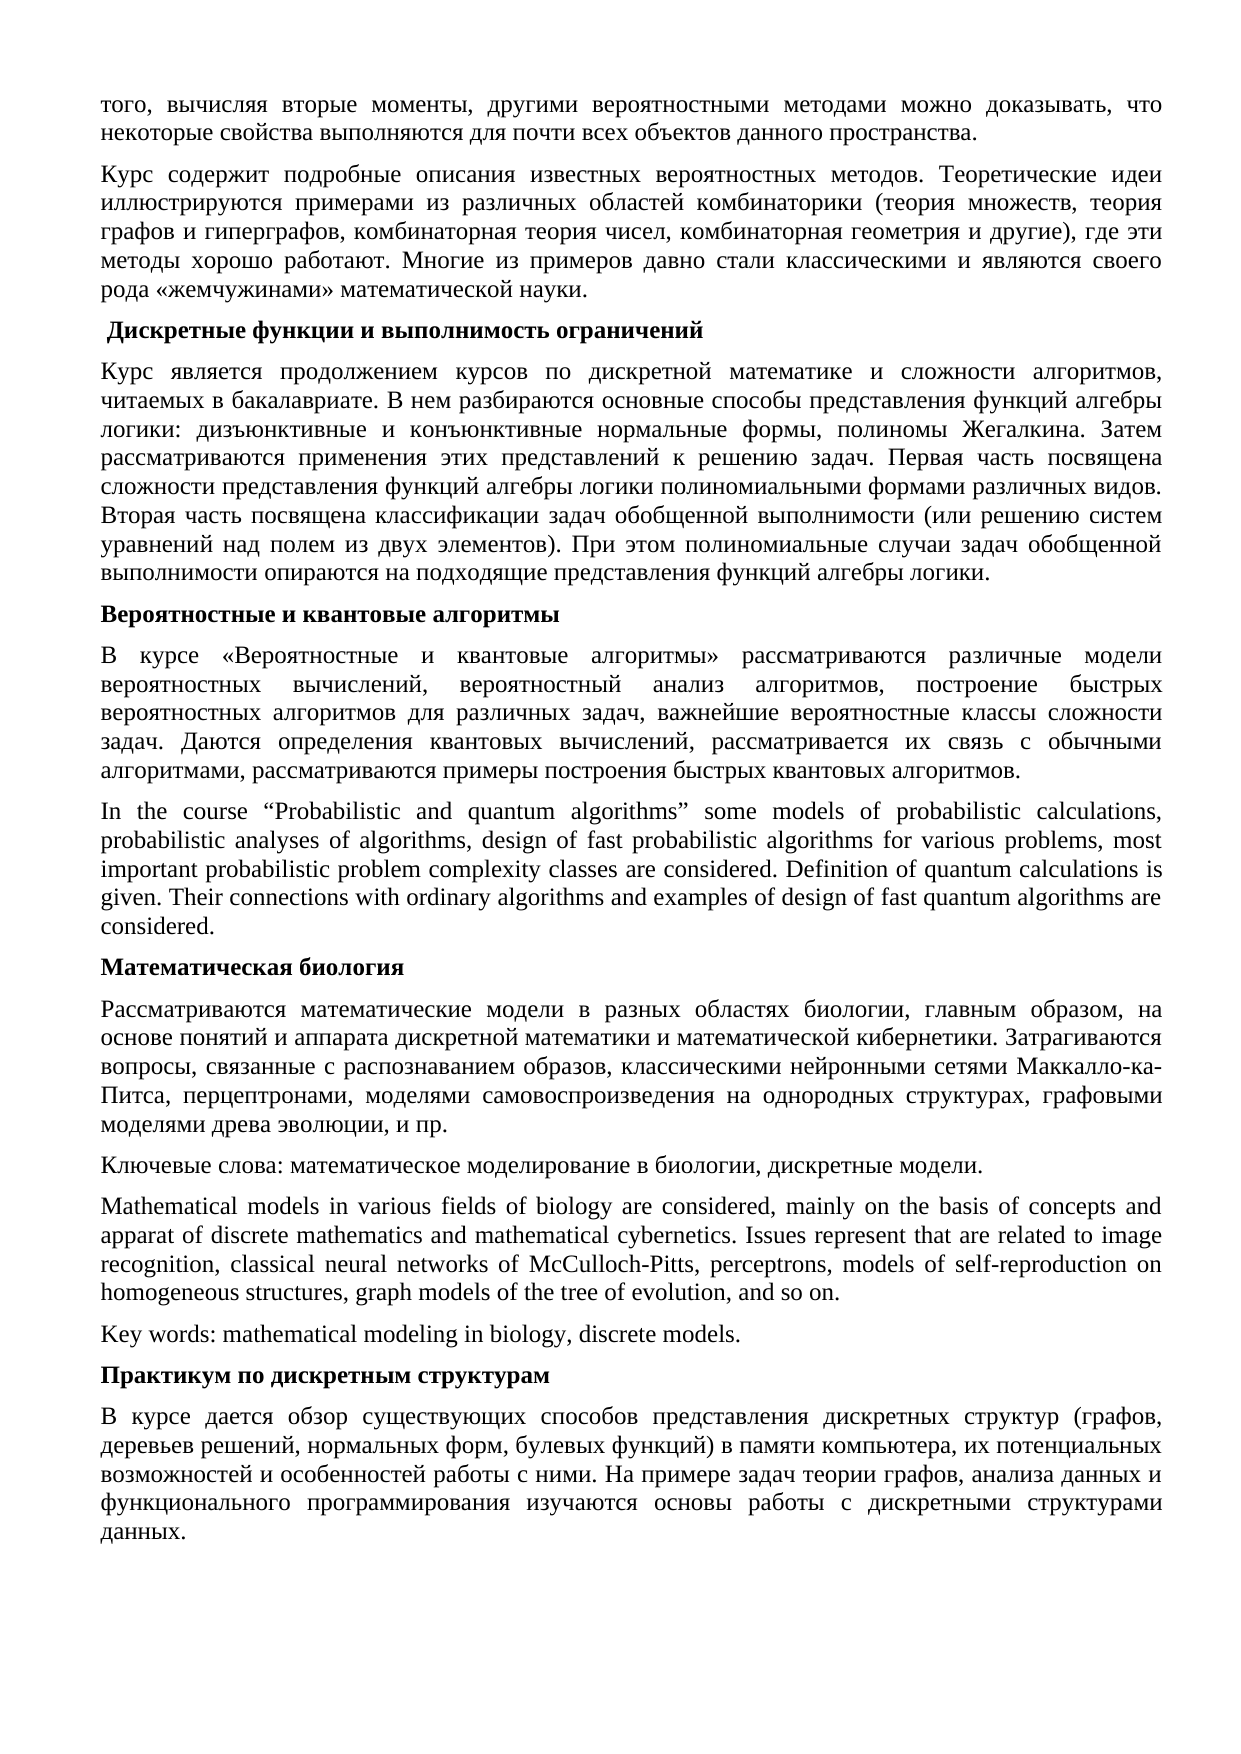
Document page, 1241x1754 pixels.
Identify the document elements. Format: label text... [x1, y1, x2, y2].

text Курс содержит подробные описания известных вероятностных методов. Теоретические идеи иллюстрируются примерами из различных областей комбинаторики (теория множеств, теория графов и гиперграфов, комбинаторная теория чисел, комбинаторная геометрия и другие), где эти методы хорошо работают. Многие из примеров давно стали классическими и являются своего рода «жемчужинами» математической науки. [100, 159, 1163, 302]
text В курсе «Вероятностные и квантовые алгоритмы» рассматриваются различные модели вероятностных вычислений, вероятностный анализ алгоритмов, построение быстрых вероятностных алгоритмов для различных задач, важнейшие вероятностные классы сложности задач. Даются определения квантовых вычислений, рассматривается их связь с обычными алгоритмами, рассматриваются примеры построения быстрых квантовых алгоритмов. [100, 640, 1163, 784]
text Key words: mathematical modeling in biology, discrete models. [100, 1319, 1163, 1347]
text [100, 89, 1163, 146]
text Mathematical models in various fields of biology are considered, mainly on the basis of concepts and apparat of discrete mathematics and mathematical cybernetics. Issues represent that are related to image recognition, classical neural networks of McCulloch-Pitts, perceptrons, models of self-reproduction on homogeneous structures, graph models of the tree of evolution, and so on. [100, 1191, 1163, 1306]
text Вероятностные и квантовые алгоритмы [100, 599, 1163, 627]
text Дискретные функции и выполнимость ограничений [100, 315, 1163, 344]
text В курсе дается обзор существующих способов представления дискретных структур (графов, деревьев решений, нормальных форм, булевых функций) в памяти компьютера, их потенциальных возможностей и особенностей работы с ними. На примере задач теории графов, анализа данных и функционального программирования изучаются основы работы с дискретными структурами данных. [100, 1401, 1163, 1545]
text In the course “Probabilistic and quantum algorithms” some models of probabilistic calculations, probabilistic analyses of algorithms, design of fast probabilistic algorithms for various problems, most important probabilistic problem complexity classes are considered. Definition of quantum calculations is given. Their connections with ordinary algorithms and examples of design of fast quantum algorithms are considered. [100, 796, 1163, 940]
text Ключевые слова: математическое моделирование в биологии, дискретные модели. [100, 1150, 1163, 1179]
text Рассматриваются математические модели в разных областях биологии, главным образом, на основе понятий и аппарата дискретной математики и математической кибернетики. Затрагиваются вопросы, связанные с распознаванием образов, классическими нейронными сетями Маккалло-ка-Питса, перцептронами, моделями самовоспроизведения на однородных структурах, графовыми моделями древа эволюции, и пр. [100, 994, 1163, 1137]
text Курс является продолжением курсов по дискретной математике и сложности алгоритмов, читаемых в бакалавриате. В нем разбираются основные способы представления функций алгебры логики: дизъюнктивные и конъюнктивные нормальные формы, полиномы Жегалкина. Затем рассматриваются применения этих представлений к решению задач. Первая часть посвящена сложности представления функций алгебры логики полиномиальными формами различных видов. Вторая часть посвящена классификации задач обобщенной выполнимости (или решению систем уравнений над полем из двух элементов). При этом полиномиальные случаи задач обобщенной выполнимости опираются на подходящие представления функций алгебры логики. [100, 356, 1163, 586]
text Практикум по дискретным структурам [100, 1360, 1163, 1389]
text Математическая биология [100, 952, 1163, 981]
